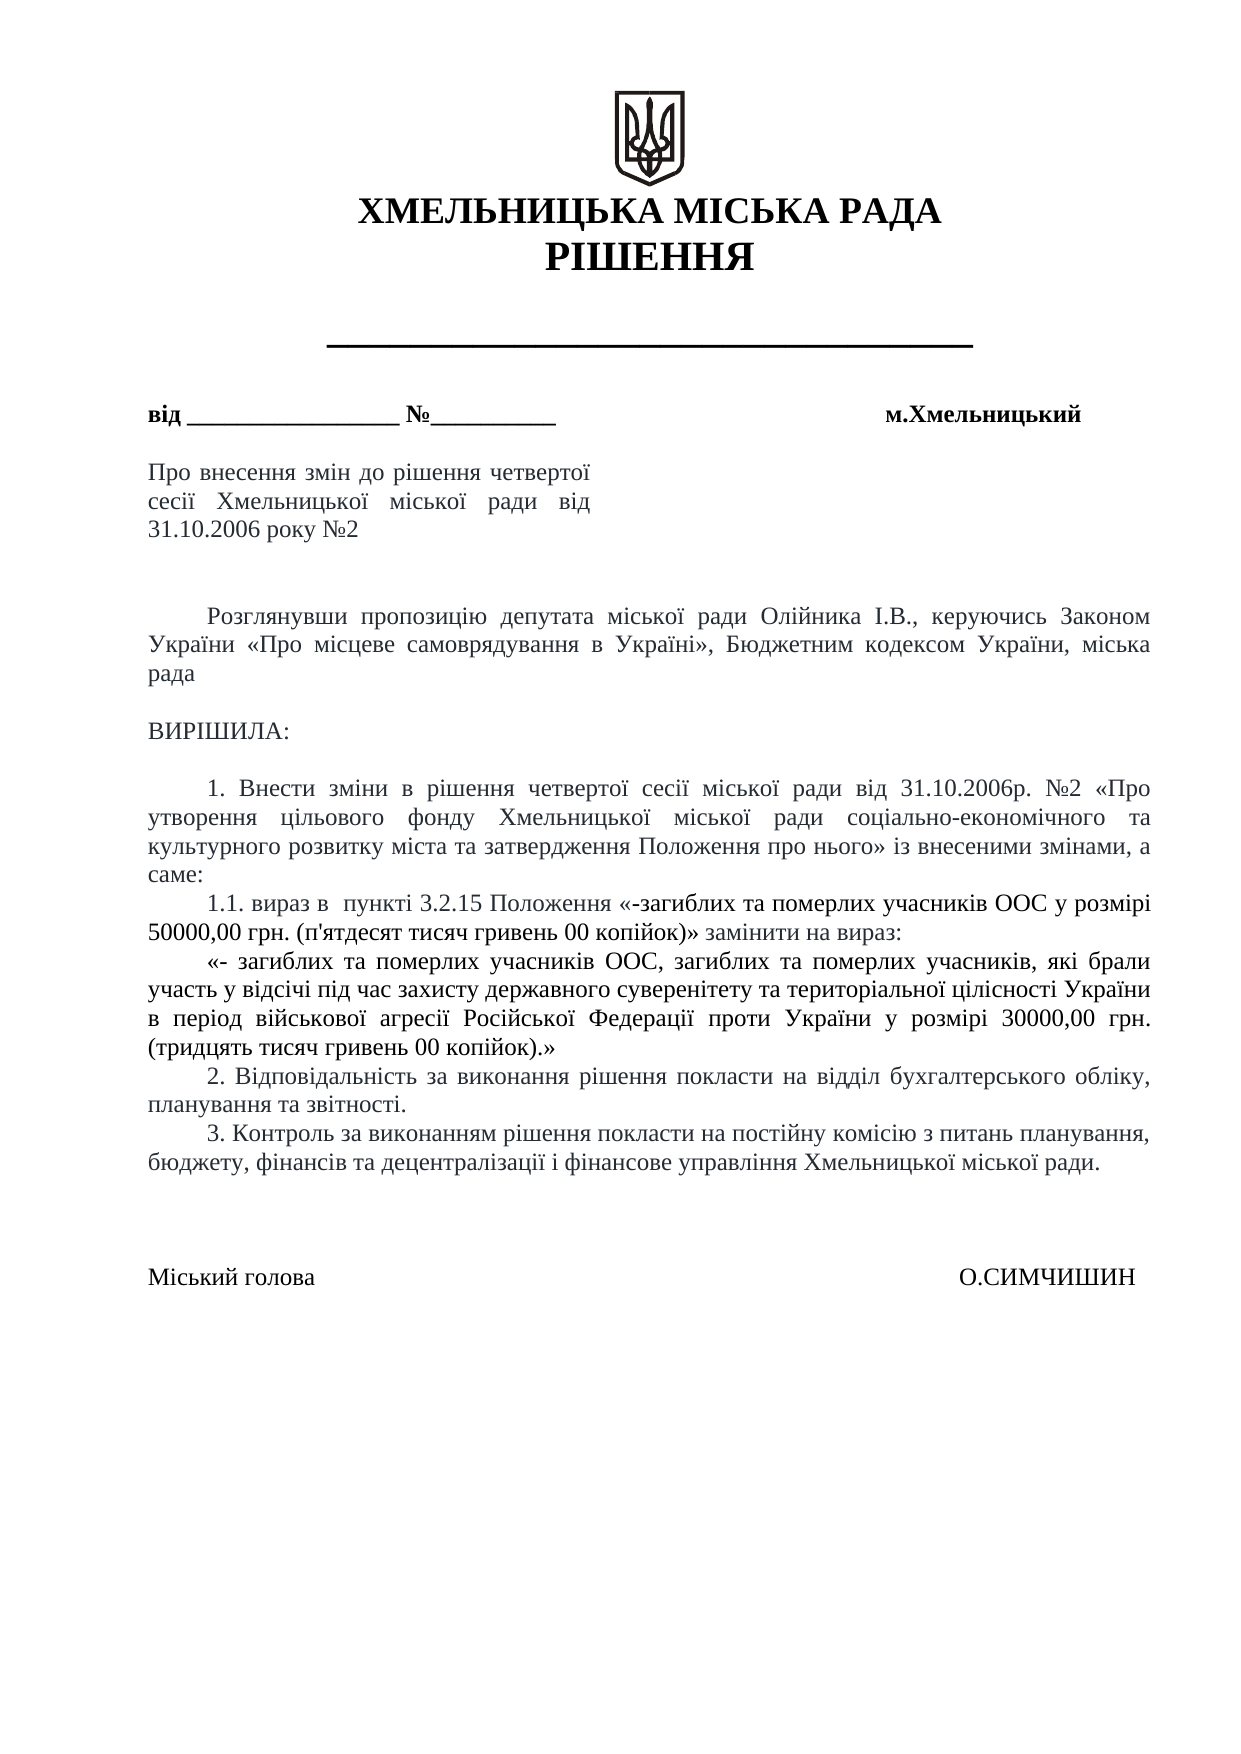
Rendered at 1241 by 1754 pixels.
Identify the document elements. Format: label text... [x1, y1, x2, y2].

text 2. Відповідальність за виконання рішення покласти на відділ бухгалтерського обліку, планування та звітності. [148, 1061, 1152, 1118]
text ХМЕЛЬНИЦЬКА МІСЬКА РАДА [148, 188, 1152, 232]
text ВИРІШИЛА: [148, 716, 1152, 744]
text _______________________________ [148, 304, 1152, 352]
text «- загиблих та померлих учасників ООС, загиблих та померлих учасників, які брали участь у відсічі під час захисту державного суверенітету та територіальної цілісності України в період військової агресії Російської Федерації проти України у розмірі 30000,00 грн. (тридцять тисяч гривень 00 копійок).» [148, 946, 1152, 1061]
text 1. Внести зміни в рішення четвертої сесії міської ради від 31.10.2006р. №2 «Про утворення цільового фонду Хмельницької міської ради соціально-економічного та культурного розвитку міста та затвердження Положення про нього» із внесеними змінами, а саме: [148, 773, 1152, 888]
text 1.1. вираз в пункті 3.2.15 Положення «-загиблих та померлих учасників ООС у розмірі 50000,00 грн. (п'ятдесят тисяч гривень 00 копійок)» замінити на вираз: [148, 888, 632, 917]
text від _________________ №__________ м.Хмельницький [148, 399, 1152, 428]
text Міський голова О.СИМЧИШИН [148, 1262, 1152, 1291]
text РІШЕННЯ [148, 232, 1152, 279]
text Розглянувши пропозицію депутата міської ради Олійника І.В., керуючись Законом України «Про місцеве самоврядування в Україні», Бюджетним кодексом України, міська рада [148, 601, 1152, 687]
text 1.1. вираз в пункті 3.2.15 Положення «-загиблих та померлих учасників ООС у розмірі 50000,00 грн. (п'ятдесят тисяч гривень 00 копійок)» замінити на вираз: [699, 917, 1152, 946]
text Про внесення змін до рішення четвертої сесії Хмельницької міської ради від 31.10.2006 року №2 [148, 457, 591, 543]
text 3. Контроль за виконанням рішення покласти на постійну комісію з питань планування, бюджету, фінансів та децентралізації і фінансове управління Хмельницької міської ради. [148, 1118, 1152, 1176]
